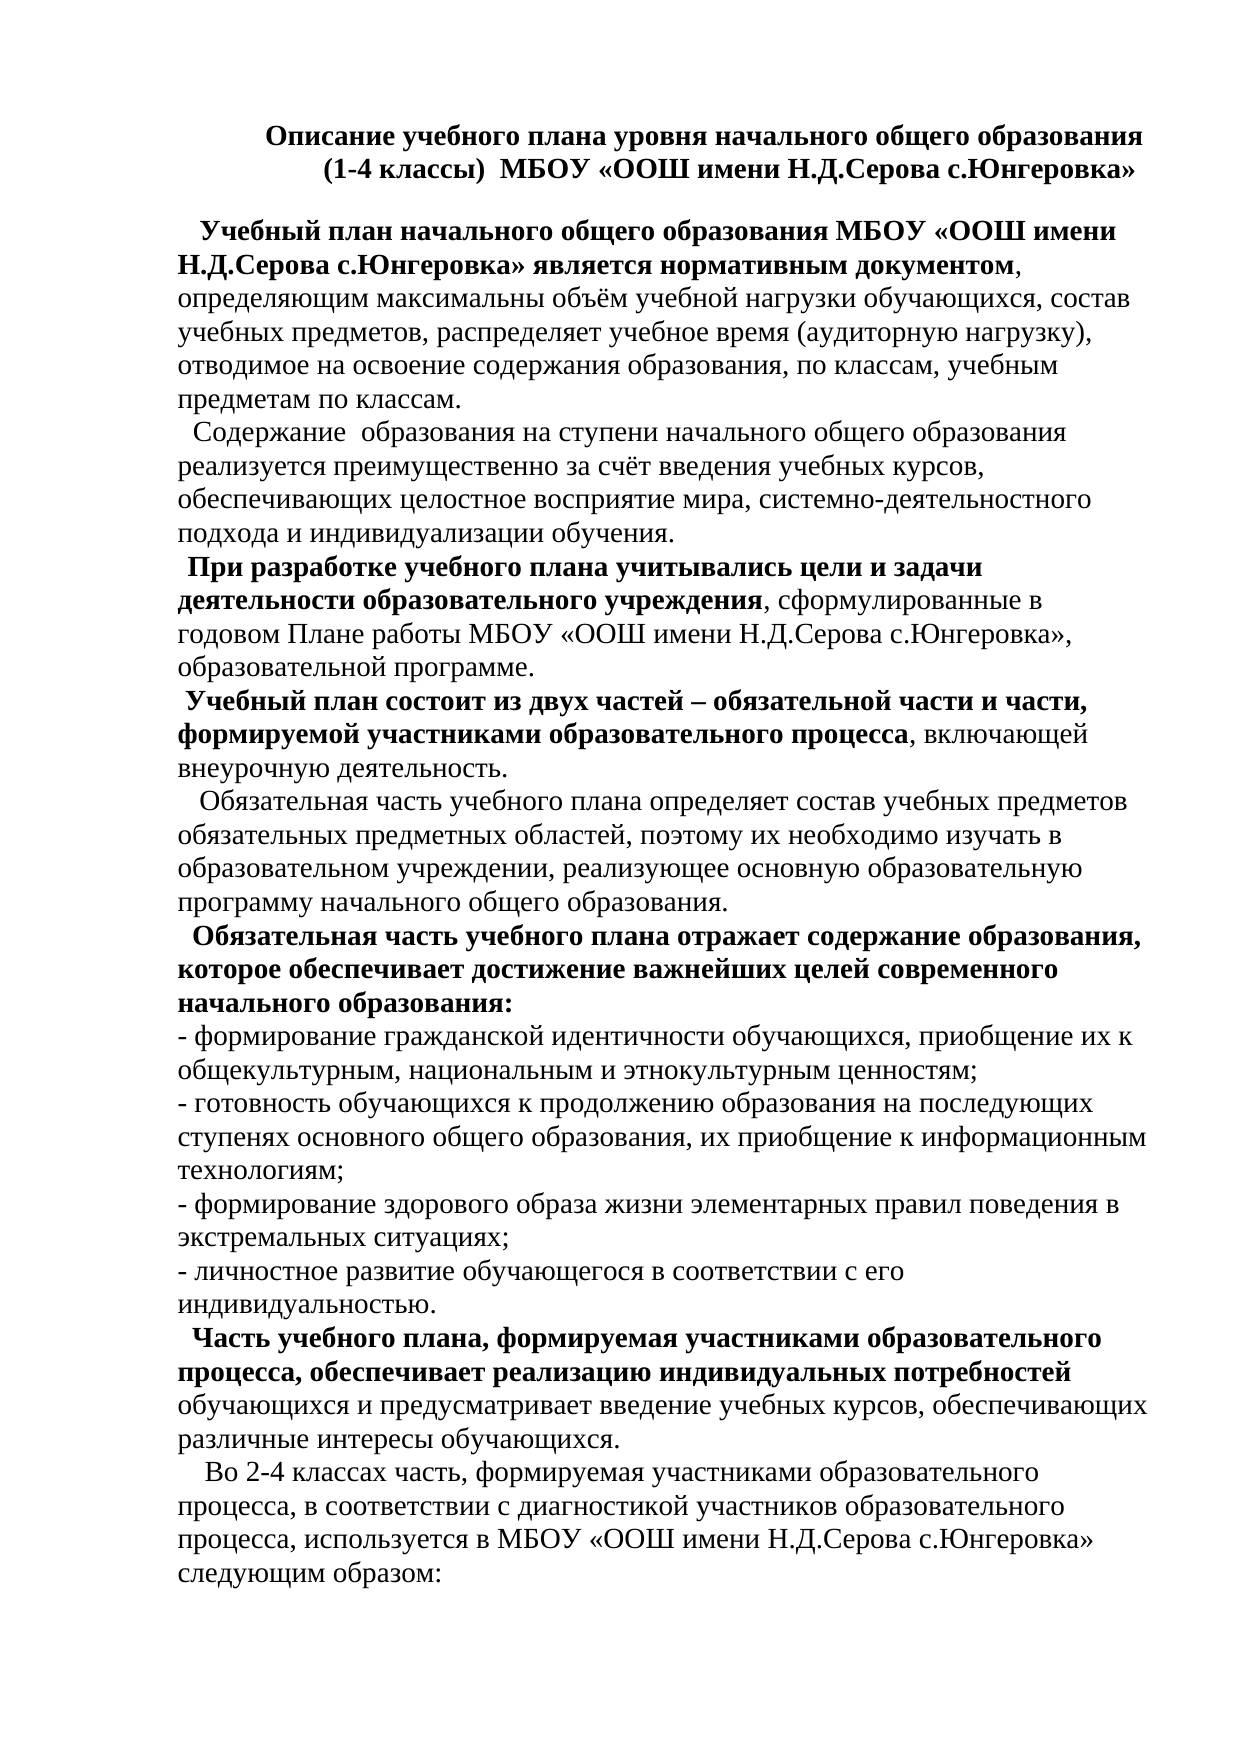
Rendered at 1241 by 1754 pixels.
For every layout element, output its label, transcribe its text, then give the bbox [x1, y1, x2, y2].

text - личностное развитие обучающегося в соответствии с его индивидуальностью. [177, 1253, 1152, 1320]
text (1-4 классы) МБОУ «ООШ имени Н.Д.Серова с.Юнгеровка» [177, 152, 1152, 185]
text - готовность обучающихся к продолжению образования на последующих ступенях основного общего образования, их приобщение к информационным технологиям; [177, 1085, 1152, 1186]
text Во 2-4 классах часть, формируемая участниками образовательного процесса, в соответствии с диагностикой участников образовательного процесса, используется в МБОУ «ООШ имени Н.Д.Серова с.Юнгеровка» следующим образом: [177, 1454, 1152, 1588]
text При разработке учебного плана учитывались цели и задачи деятельности образовательного учреждения, сформулированные в годовом Плане работы МБОУ «ООШ имени Н.Д.Серова с.Юнгеровка», образовательной программе. [177, 549, 1152, 683]
text - формирование гражданской идентичности обучающихся, приобщение их к общекультурным, национальным и этнокультурным ценностям; [177, 1018, 1152, 1085]
text Описание учебного плана уровня начального общего образования [177, 118, 1152, 152]
text Учебный план начального общего образования МБОУ «ООШ имени Н.Д.Серова с.Юнгеровка» является нормативным документом, определяющим максимальны объём учебной нагрузки обучающихся, состав учебных предметов, распределяет учебное время (аудиторную нагрузку), отводимое на освоение содержания образования, по классам, учебным предметам по классам. [177, 213, 1152, 414]
text Содержание образования на ступени начального общего образования реализуется преимущественно за счёт введения учебных курсов, обеспечивающих целостное восприятие мира, системно-деятельностного подхода и индивидуализации обучения. [177, 414, 1152, 549]
text - формирование здорового образа жизни элементарных правил поведения в экстремальных ситуациях; [177, 1186, 1152, 1253]
text Учебный план состоит из двух частей – обязательной части и части, формируемой участниками образовательного процесса, включающей внеурочную деятельность. [177, 683, 1152, 783]
text Обязательная часть учебного плана определяет состав учебных предметов обязательных предметных областей, поэтому их необходимо изучать в образовательном учреждении, реализующее основную образовательную программу начального общего образования. [177, 783, 1152, 918]
text Обязательная часть учебного плана отражает содержание образования, которое обеспечивает достижение важнейших целей современного начального образования: [177, 918, 1152, 1018]
text Часть учебного плана, формируемая участниками образовательного процесса, обеспечивает реализацию индивидуальных потребностей обучающихся и предусматривает введение учебных курсов, обеспечивающих различные интересы обучающихся. [177, 1320, 1152, 1454]
